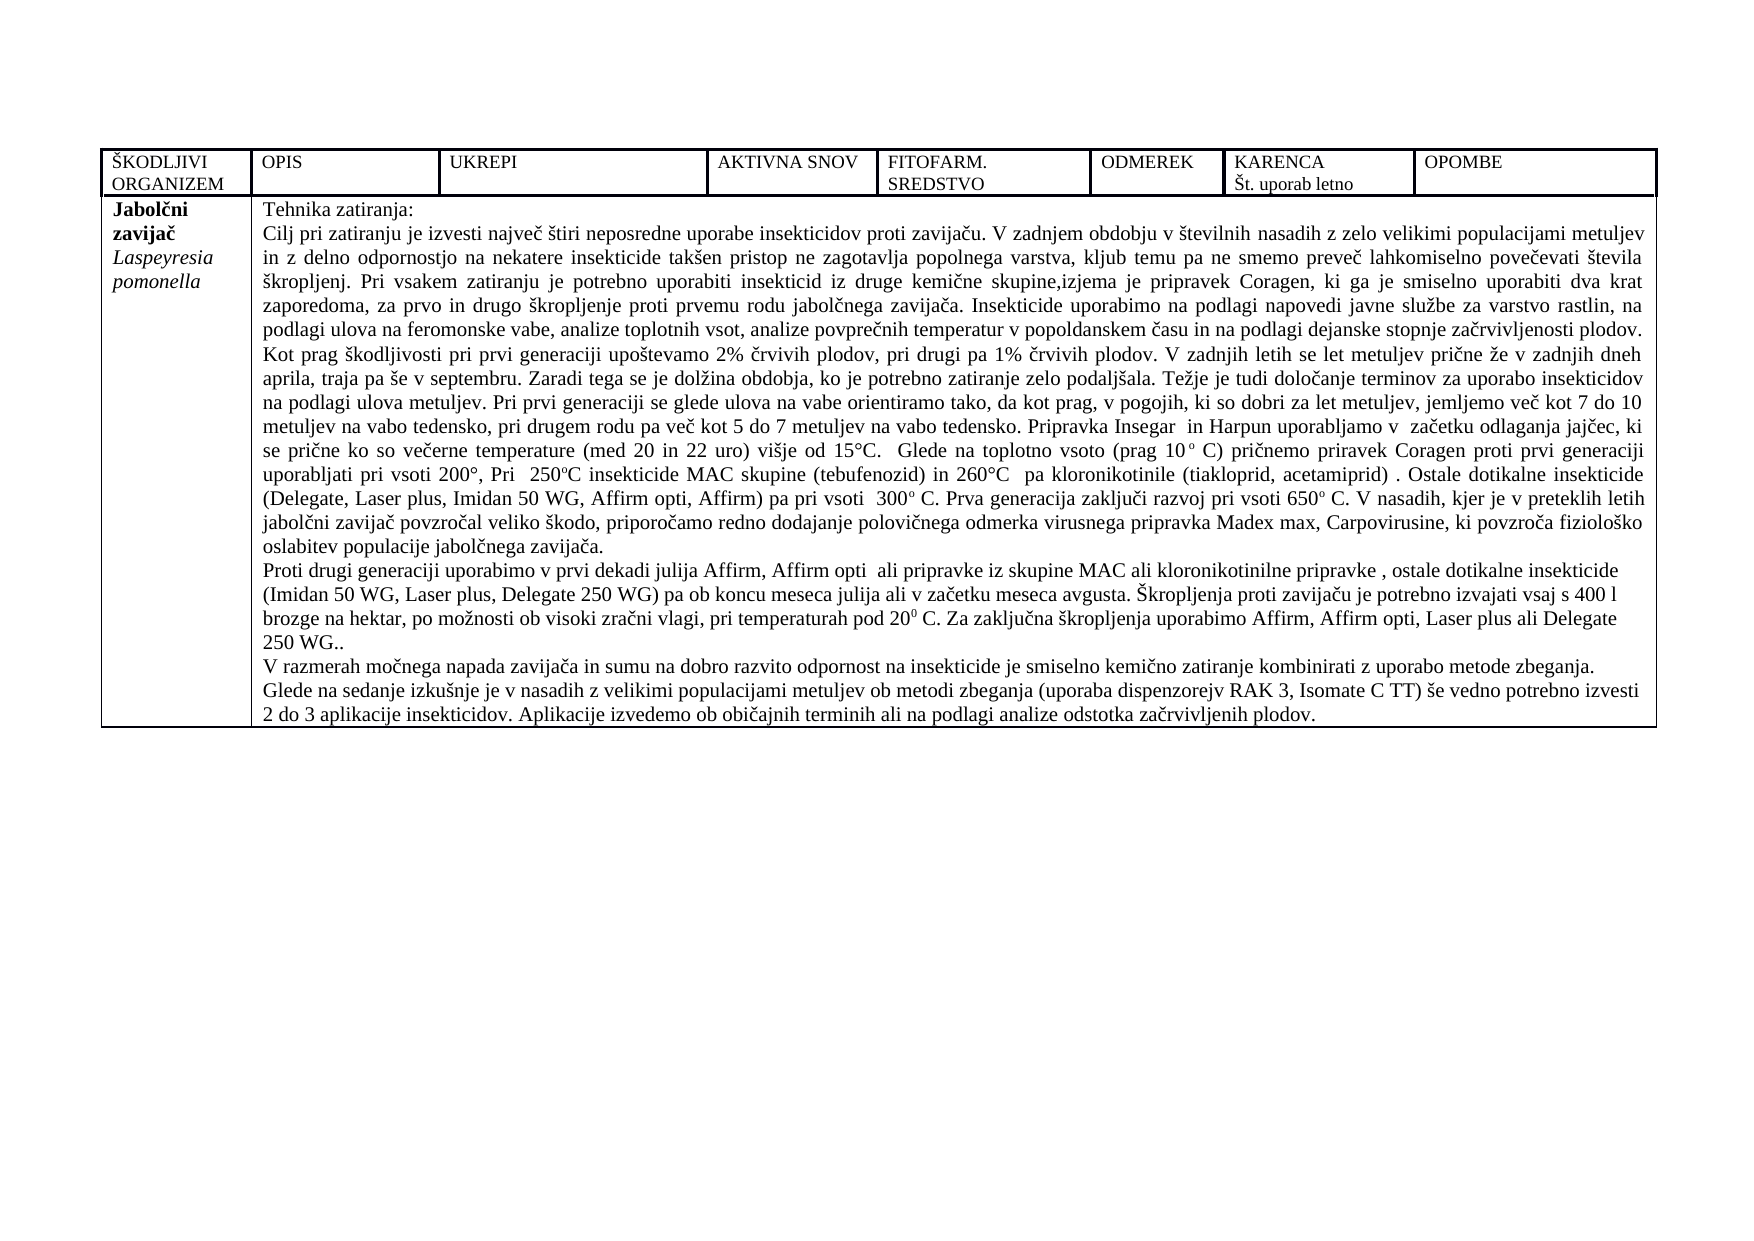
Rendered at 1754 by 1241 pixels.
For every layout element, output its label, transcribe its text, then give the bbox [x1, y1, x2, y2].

table_header FITOFARM. SREDSTVO [879, 151, 1089, 194]
table_cell Jabolčni zavijač Laspeyresia pomonella [102, 194, 251, 726]
table_header ODMEREK [1092, 151, 1222, 194]
table_cell Tehnika zatiranja: Cilj pri zatiranju je izvesti največ štiri neposredne uporabe insekticidov proti zavijaču. V zadnjem obdobju v številnih nasadih z zelo velikimi populacijami metuljev in z delno odpornostjo na nekatere insekticide takšen pristop ne zagotavlja popolnega varstva, kljub temu pa ne smemo preveč lahkomiselno povečevati števila škropljenj. Pri vsakem zatiranju je potrebno uporabiti insekticid iz druge kemične skupine,izjema je pripravek Coragen, ki ga je smiselno uporabiti dva krat zaporedoma, za prvo in drugo škropljenje proti prvemu rodu jabolčnega zavijača. Insekticide uporabimo na podlagi napovedi javne službe za varstvo rastlin, na podlagi ulova na feromonske vabe, analize toplotnih vsot, analize povprečnih temperatur v popoldanskem času in na podlagi dejanske stopnje začrvivljenosti plodov. Kot prag škodljivosti pri prvi generaciji upoštevamo 2% črvivih plodov, pri drugi pa 1% črvivih plodov. V zadnjih letih se let metuljev prične že v zadnjih dneh aprila, traja pa še v septembru. Zaradi tega se je dolžina obdobja, ko je potrebno zatiranje zelo podaljšala. Težje je tudi določanje terminov za uporabo insekticidov na podlagi ulova metuljev. Pri prvi generaciji se glede ulova na vabe orientiramo tako, da kot prag, v pogojih, ki so dobri za let metuljev, jemljemo več kot 7 do 10 metuljev na vabo tedensko, pri drugem rodu pa več kot 5 do 7 metuljev na vabo tedensko. Pripravka Insegar in Harpun uporabljamo v začetku odlaganja jajčec, ki se prične ko so večerne temperature (med 20 in 22 uro) višje od 15°C. Glede na toplotno vsoto (prag 10o C) pričnemo priravek Coragen proti prvi generaciji uporabljati pri vsoti 200°, Pri 250oC insekticide MAC skupine (tebufenozid) in 260°C pa kloronikotinile (tiakloprid, acetamiprid) . Ostale dotikalne insekticide (Delegate, Laser plus, Imidan 50 WG, Affirm opti, Affirm) pa pri vsoti 300o C. Prva generacija zaključi razvoj pri vsoti 650o C. V nasadih, kjer je v preteklih letih jabolčni zavijač povzročal veliko škodo, priporočamo redno dodajanje polovičnega odmerka virusnega pripravka Madex max, Carpovirusine, ki povzroča fiziološko oslabitev populacije jabolčnega zavijača. Proti drugi generaciji uporabimo v prvi dekadi julija Affirm, Affirm opti ali pripravke iz skupine MAC ali kloronikotinilne pripravke , ostale dotikalne insekticide (Imidan 50 WG, Laser plus, Delegate 250 WG) pa ob koncu meseca julija ali v začetku meseca avgusta. Škropljenja proti zavijaču je potrebno izvajati vsaj s 400 l brozge na hektar, po možnosti ob visoki zračni vlagi, pri temperaturah pod 200 C. Za zaključna škropljenja uporabimo Affirm, Affirm opti, Laser plus ali Delegate 250 WG.. V razmerah močnega napada zavijača in sumu na dobro razvito odpornost na insekticide je smiselno kemično zatiranje kombinirati z uporabo metode zbeganja. Glede na sedanje izkušnje je v nasadih z velikimi populacijami metuljev ob metodi zbeganja (uporaba dispenzorejv RAK 3, Isomate C TT) še vedno potrebno izvesti 2 do 3 aplikacije insekticidov. Aplikacije izvedemo ob običajnih terminih ali na podlagi analize odstotka začrvivljenih plodov. [252, 194, 1656, 726]
table_header AKTIVNA SNOV [709, 151, 876, 194]
table_header OPIS [253, 151, 438, 194]
table_header ŠKODLJIVI ORGANIZEM [103, 151, 250, 194]
table_header KARENCA Št. uporab letno [1226, 151, 1413, 194]
table_header OPOMBE [1416, 151, 1655, 194]
table_header UKREPI [441, 151, 706, 194]
